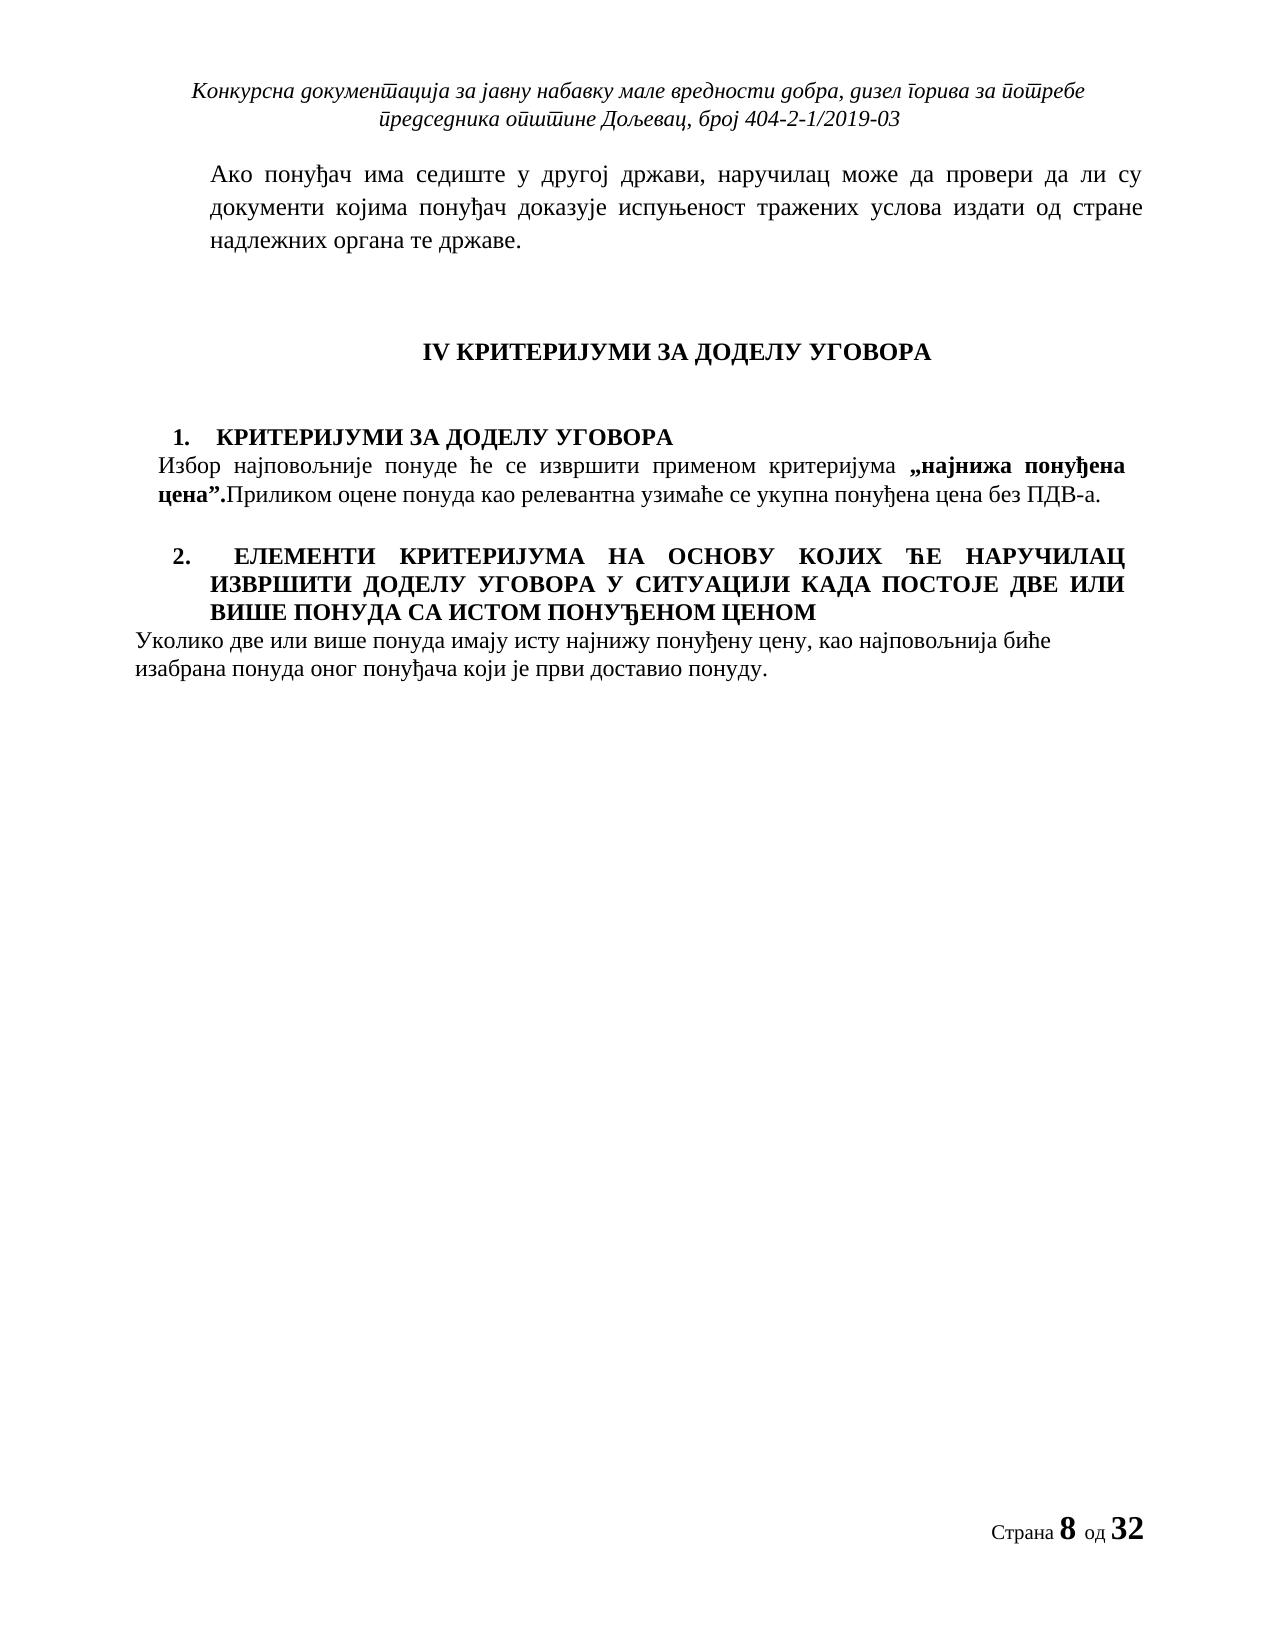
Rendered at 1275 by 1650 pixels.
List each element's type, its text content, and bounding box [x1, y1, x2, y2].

text Избор најповољније понуде ће се извршити применом критеријума „најнижа понуђена цена”.Приликом оцене понуда као релевантна узимаће се укупна понуђена цена без ПДВ-а. [158, 451, 1125, 507]
list IV КРИТЕРИЈУМИ ЗА ДОДЕЛУ УГОВОРА [210, 337, 1144, 366]
list КРИТЕРИЈУМИ ЗА ДОДЕЛУ УГОВОРА [172, 424, 1126, 451]
list ЕЛЕМЕНТИ КРИТЕРИЈУМА НА ОСНОВУ КОЈИХ ЋЕ НАРУЧИЛАЦ ИЗВРШИТИ ДОДЕЛУ УГОВОРА У СИТУАЦИЈИ КАДА ПОСТОЈЕ ДВЕ ИЛИ ВИШЕ ПОНУДА СА ИСТОМ ПОНУЂЕНОМ ЦЕНОМ [172, 541, 1125, 626]
list Ако понуђач има седиште у другој држави, наручилац може да провери да ли су документи којима понуђач доказује испуњеност тражених услова издати од стране надлежних органа те државе. [210, 159, 1144, 254]
text Уколико две или више понуда имају исту најнижу понуђену цену, као најповољнија биће изабрана понуда оног понуђача који је први доставио понуду. [135, 626, 1144, 682]
